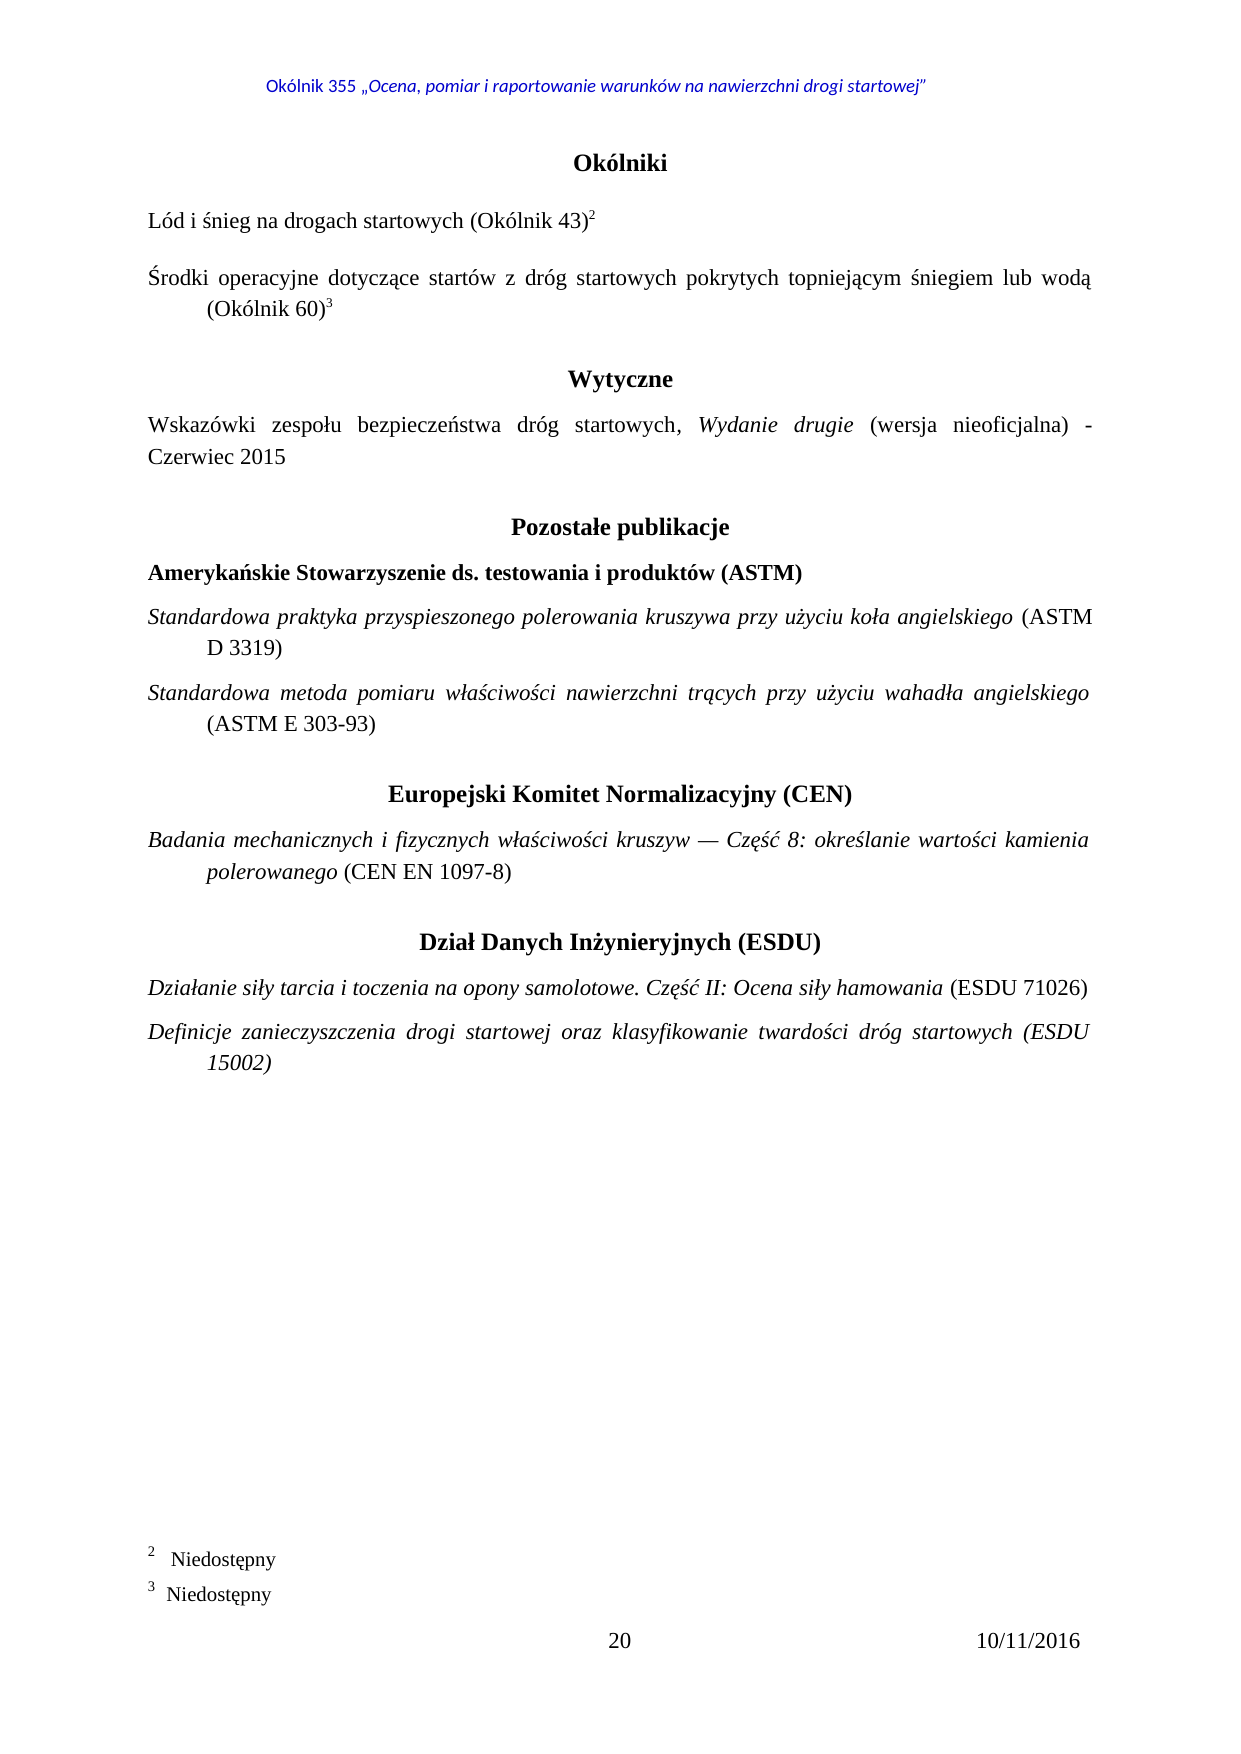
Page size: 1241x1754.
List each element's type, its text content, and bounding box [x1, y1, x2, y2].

text Pozostałe publikacje [148, 512, 1093, 541]
text Lód i śnieg na drogach startowych (Okólnik 43) [148, 207, 1093, 233]
text Standardowa praktyka przyspieszonego polerowania kruszywa przy użyciu koła angielskiego (ASTM D 3319) [148, 603, 1093, 661]
text Badania mechanicznych i fizycznych właściwości kruszyw — Część 8: określanie wartości kamienia polerowanego (CEN EN 1097-8) [148, 826, 1093, 884]
text Wskazówki zespołu bezpieczeństwa dróg startowych, Wydanie drugie (wersja nieoficjalna) - Czerwiec 2015 [148, 411, 1093, 469]
text Środki operacyjne dotyczące startów z dróg startowych pokrytych topniejącym śniegiem lub wodą (Okólnik 60) [148, 264, 1093, 322]
text Europejski Komitet Normalizacyjny (CEN) [148, 779, 1093, 808]
text Amerykańskie Stowarzyszenie ds. testowania i produktów (ASTM) [148, 559, 1093, 585]
text Dział Danych Inżynieryjnych (ESDU) [148, 927, 1093, 956]
text Działanie siły tarcia i toczenia na opony samolotowe. Część II: Ocena siły hamowania (ESDU 71026) [148, 974, 1093, 1000]
text Standardowa metoda pomiaru właściwości nawierzchni trących przy użyciu wahadła angielskiego (ASTM E 303-93) [148, 678, 1093, 736]
text Wytyczne [148, 364, 1093, 393]
text Okólniki [148, 148, 1093, 176]
text Definicje zanieczyszczenia drogi startowej oraz klasyfikowanie twardości dróg startowych (ESDU 15002) [148, 1018, 1093, 1076]
